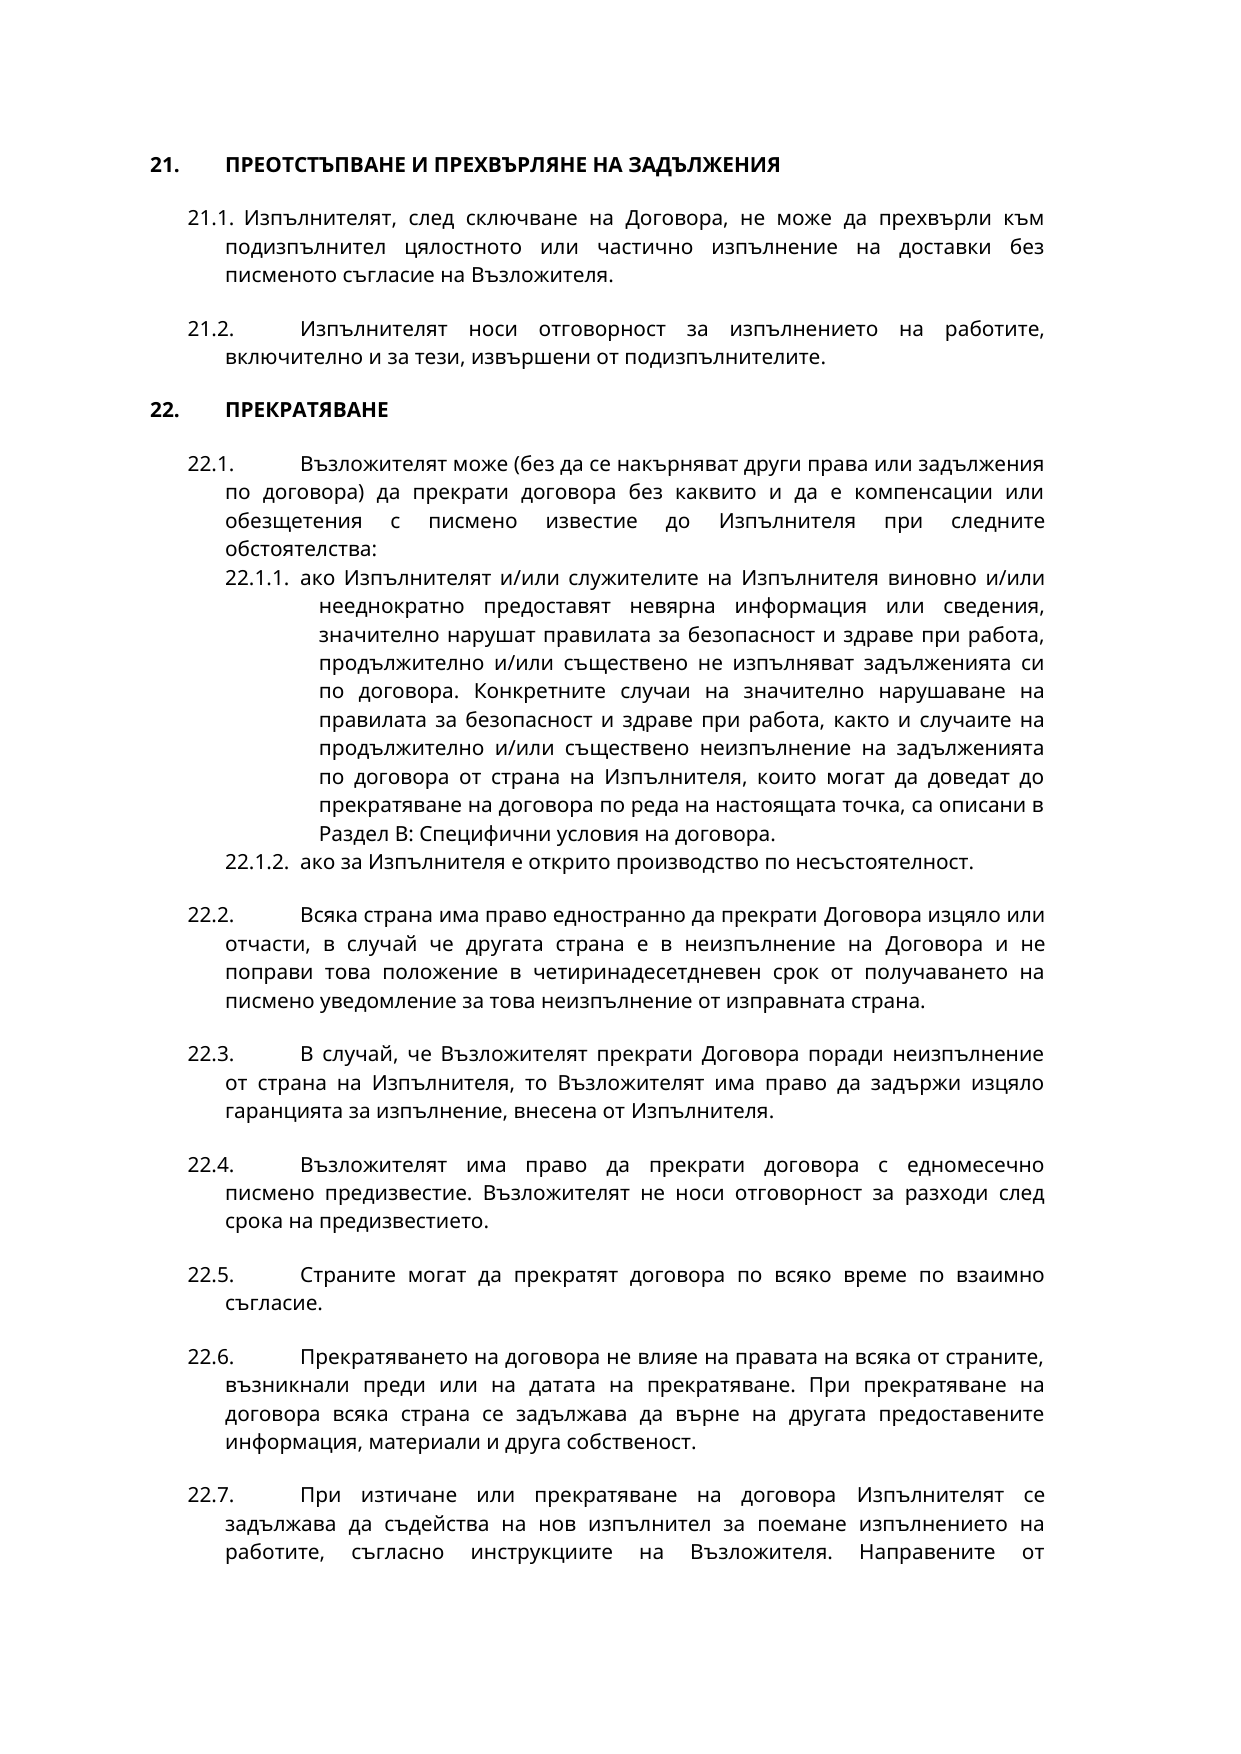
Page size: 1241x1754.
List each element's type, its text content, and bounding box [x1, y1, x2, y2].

list ако за Изпълнителя е открито производство по несъстоятелност. [225, 847, 1045, 876]
list Възложителят има право да прекрати договора с едномесечно писмено предизвестие. Възложителят не носи отговорност за разходи след срока на предизвестието. [187, 1150, 1045, 1235]
list Изпълнителят, след сключване на Договора, не може да прехвърли към подизпълнител цялостното или частично изпълнение на доставки без писменото съгласие на Възложителя. [187, 203, 1045, 289]
list Всяка страна има право едностранно да прекрати Договора изцяло или отчасти, в случай че другата страна е в неизпълнение на Договора и не поправи това положение в четиринадесетдневен срок от получаването на писмено уведомление за това неизпълнение от изправната страна. [187, 901, 1045, 1014]
list Изпълнителят носи отговорност за изпълнението на работите, включително и за тези, извършени от подизпълнителите. [187, 314, 1045, 371]
list ПРЕКРАТЯВАНЕ [150, 396, 1045, 424]
list В случай, че Възложителят прекрати Договора поради неизпълнение от страна на Изпълнителя, то Възложителят има право да задържи изцяло гаранцията за изпълнение, внесена от Изпълнителя. [187, 1039, 1045, 1125]
list Прекратяването на договора не влияе на правата на всяка от страните, възникнали преди или на датата на прекратяване. При прекратяване на договора всяка страна се задължава да върне на другата предоставените информация, материали и друга собственост. [187, 1342, 1045, 1456]
list Възложителят може (без да се накърняват други права или задължения по договора) да прекрати договора без каквито и да е компенсации или обезщетения с писмено известие до Изпълнителя при следните обстоятелства: [187, 449, 1045, 563]
list ако Изпълнителят и/или служителите на Изпълнителя виновно и/или нееднократно предоставят невярна информация или сведения, значително нарушат правилата за безопасност и здраве при работа, продължително и/или съществено не изпълняват задълженията си по договора. Конкретните случаи на значително нарушаване на правилата за безопасност и здраве при работа, както и случаите на продължително и/или съществено неизпълнение на задълженията по договора от страна на Изпълнителя, които могат да доведат до прекратяване на договора по реда на настоящата точка, са описани в Раздел В: Специфични условия на договора. [225, 563, 1045, 847]
list ПРЕОТСТЪПВАНЕ И ПРЕХВЪРЛЯНЕ НА ЗАДЪЛЖЕНИЯ [150, 150, 1045, 178]
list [187, 1481, 1045, 1566]
list Страните могат да прекратят договора по всяко време по взаимно съгласие. [187, 1260, 1045, 1317]
